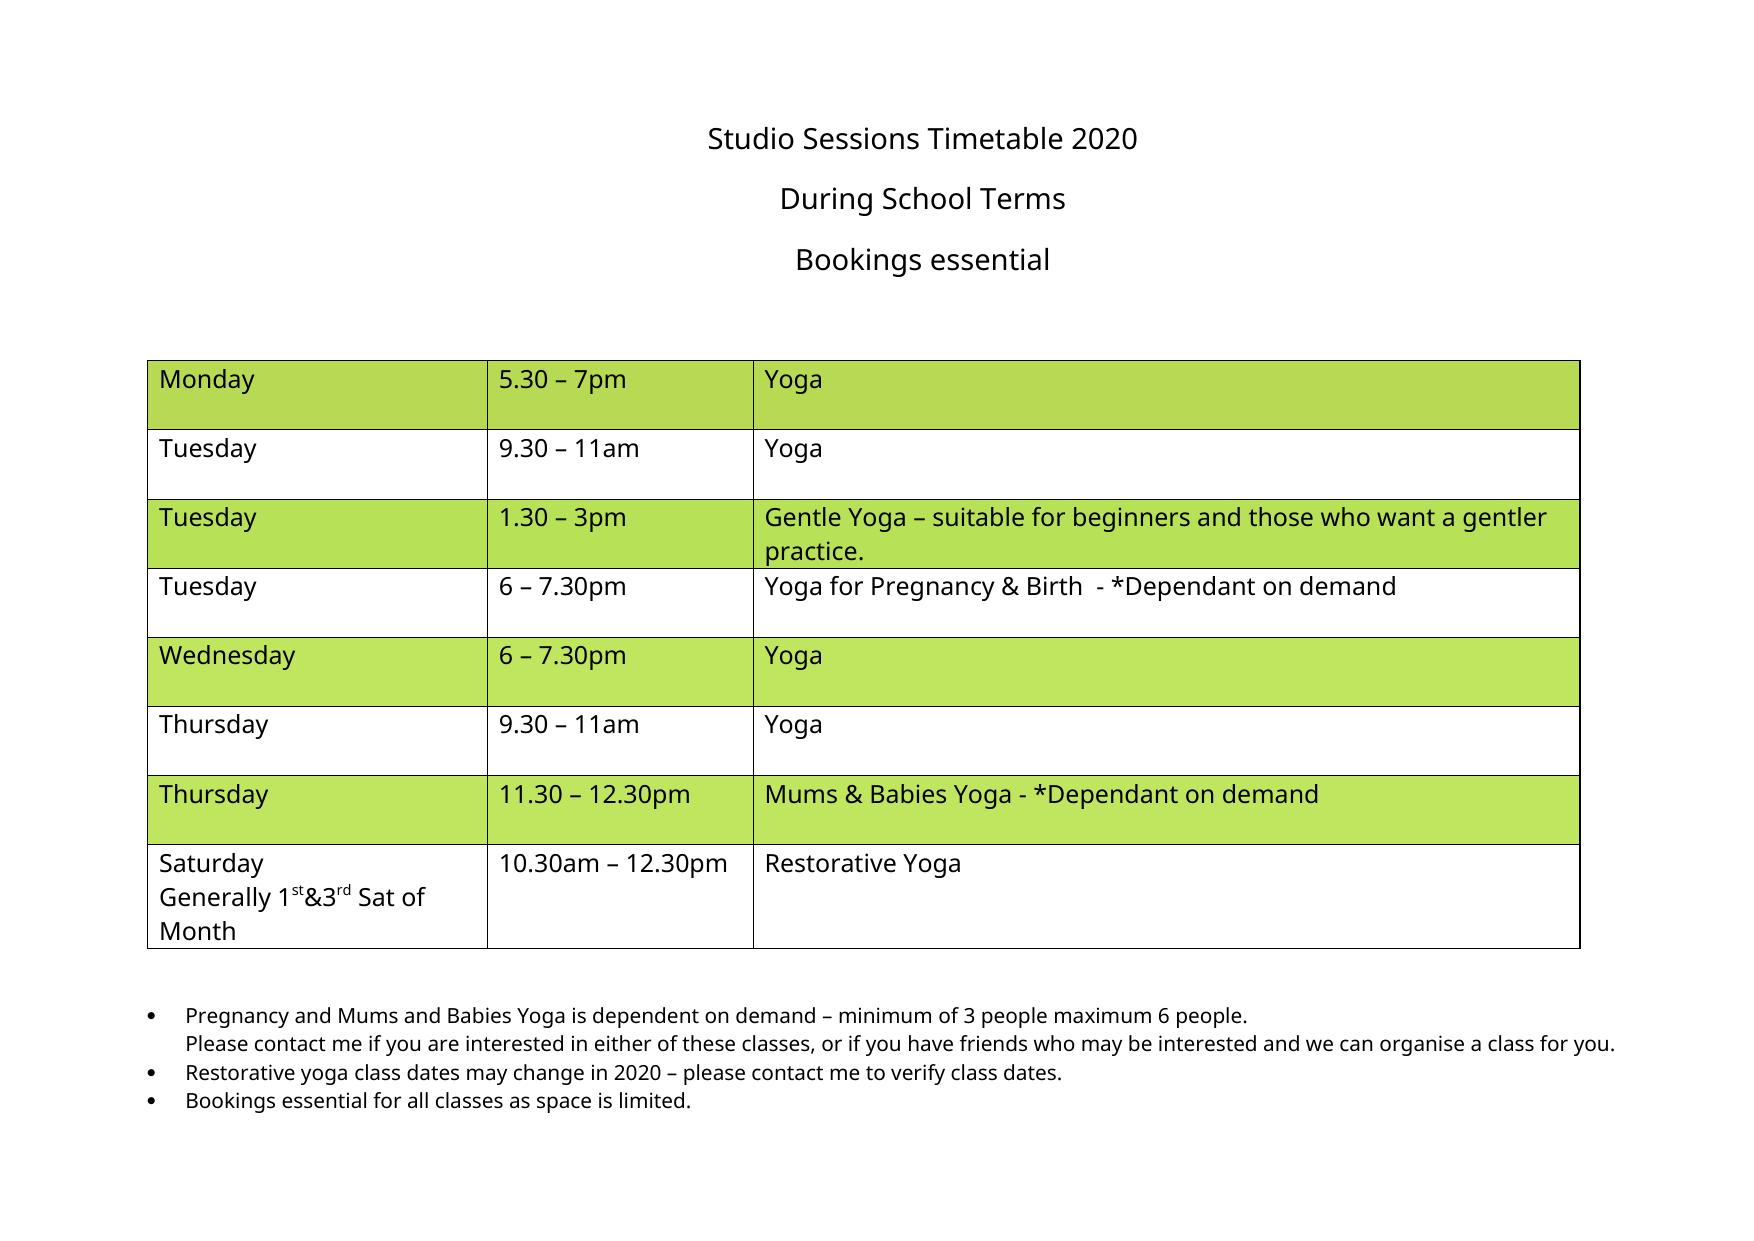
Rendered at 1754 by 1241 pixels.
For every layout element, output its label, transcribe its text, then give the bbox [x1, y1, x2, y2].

table_header Yoga [754, 361, 1579, 429]
table_cell Wednesday [148, 638, 487, 706]
list Please contact me if you are interested in either of these classes, or if you have friends who may be interested and we can organise a class for you. [185, 1029, 1698, 1058]
table_cell Yoga for Pregnancy & Birth - *Dependant on demand [754, 569, 1579, 637]
table_header Monday [148, 361, 487, 429]
table_cell Tuesday [148, 500, 487, 568]
table_cell 1.30 – 3pm [488, 500, 753, 568]
table_cell Saturday Generally 1st&3rd Sat of Month [148, 845, 487, 948]
table_cell Yoga [754, 430, 1579, 498]
table_cell Yoga [754, 707, 1579, 775]
table_cell Tuesday [148, 569, 487, 637]
table_cell 11.30 – 12.30pm [488, 776, 753, 844]
table_cell Yoga [754, 638, 1579, 706]
table_cell 6 – 7.30pm [488, 569, 753, 637]
table_cell 9.30 – 11am [488, 430, 753, 498]
text Studio Sessions Timetable 2020 [148, 118, 1698, 158]
table_cell 9.30 – 11am [488, 707, 753, 775]
table_cell 6 – 7.30pm [488, 638, 753, 706]
table_cell Thursday [148, 776, 487, 844]
table_cell Restorative Yoga [754, 845, 1579, 948]
text Bookings essential [148, 239, 1698, 279]
list Restorative yoga class dates may change in 2020 – please contact me to verify class dates. [148, 1058, 1698, 1086]
table_cell Mums & Babies Yoga - *Dependant on demand [754, 776, 1579, 844]
table_cell 10.30am – 12.30pm [488, 845, 753, 948]
list Pregnancy and Mums and Babies Yoga is dependent on demand – minimum of 3 people maximum 6 people. [148, 1001, 1698, 1029]
table_cell Thursday [148, 707, 487, 775]
table_cell Gentle Yoga – suitable for beginners and those who want a gentler practice. [754, 500, 1579, 568]
table_header 5.30 – 7pm [488, 361, 753, 429]
list Bookings essential for all classes as space is limited. [148, 1086, 1698, 1114]
text During School Terms [148, 179, 1698, 218]
table_cell Tuesday [148, 430, 487, 498]
